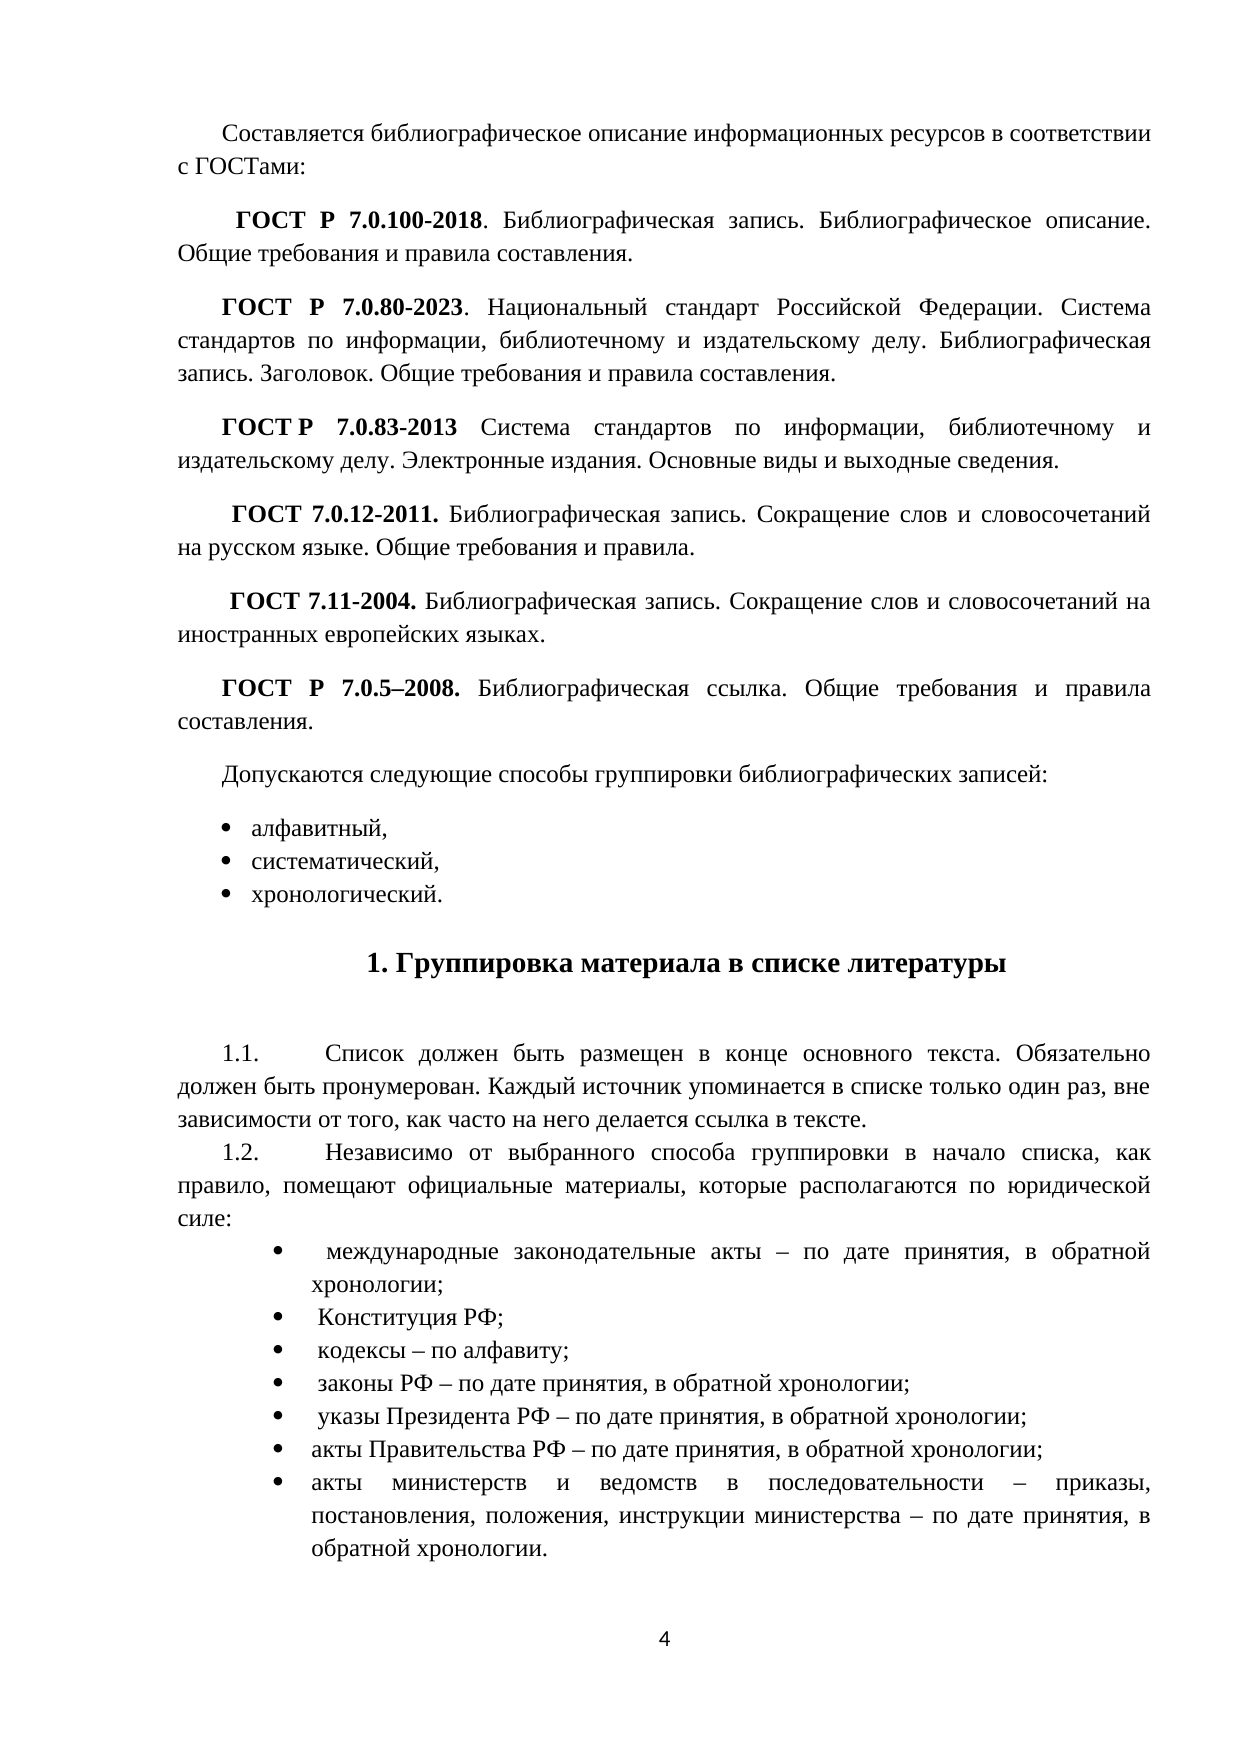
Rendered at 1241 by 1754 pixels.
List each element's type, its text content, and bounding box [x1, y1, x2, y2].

text ГОСТ 7.11-2004. Библиографическая запись. Сокращение слов и словосочетаний на иностранных европейских языках. [177, 586, 1152, 648]
list Список должен быть размещен в конце основного текста. Обязательно должен быть пронумерован. Каждый источник упоминается в списке только один раз, вне зависимости от того, как часто на него делается ссылка в тексте. [177, 1038, 1152, 1133]
list Независимо от выбранного способа группировки в начало списка, как правило, помещают официальные материалы, которые располагаются по юридической силе: [177, 1137, 1152, 1232]
text ГОСТ Р 7.0.5–2008. Библиографическая ссылка. Общие требования и правила составления. [177, 673, 1152, 734]
text ГОСТ Р 7.0.83-2013 Система стандартов по информации, библиотечному и издательскому делу. Электронные издания. Основные виды и выходные сведения. [177, 412, 1152, 474]
list законы РФ – по дате принятия, в обратной хронологии; [274, 1368, 1152, 1397]
list акты Правительства РФ – по дате принятия, в обратной хронологии; [274, 1434, 1152, 1463]
list Группировка материала в списке литературы [177, 946, 1152, 979]
list международные законодательные акты – по дате принятия, в обратной хронологии; [274, 1236, 1152, 1298]
list алфавитный, [177, 813, 1152, 842]
list Конституция РФ; [274, 1302, 1152, 1331]
list акты министерств и ведомств в последовательности – приказы, постановления, положения, инструкции министерства – по дате принятия, в обратной хронологии. [274, 1467, 1152, 1562]
list хронологический. [177, 879, 1152, 908]
text ГОСТ Р 7.0.80-2023. Национальный стандарт Российской Федерации. Система стандартов по информации, библиотечному и издательскому делу. Библиографическая запись. Заголовок. Общие требования и правила составления. [177, 292, 1152, 387]
list указы Президента РФ – по дате принятия, в обратной хронологии; [274, 1401, 1152, 1430]
list кодексы – по алфавиту; [274, 1335, 1152, 1364]
text ГОСТ 7.0.12-2011. Библиографическая запись. Сокращение слов и словосочетаний на русском языке. Общие требования и правила. [177, 499, 1152, 561]
text ГОСТ Р 7.0.100-2018. Библиографическая запись. Библиографическое описание. Общие требования и правила составления. [177, 205, 1152, 267]
text Допускаются следующие способы группировки библиографических записей: [177, 759, 1152, 788]
text Составляется библиографическое описание информационных ресурсов в соответствии с ГОСТами: [177, 118, 1152, 180]
list систематический, [177, 846, 1152, 875]
